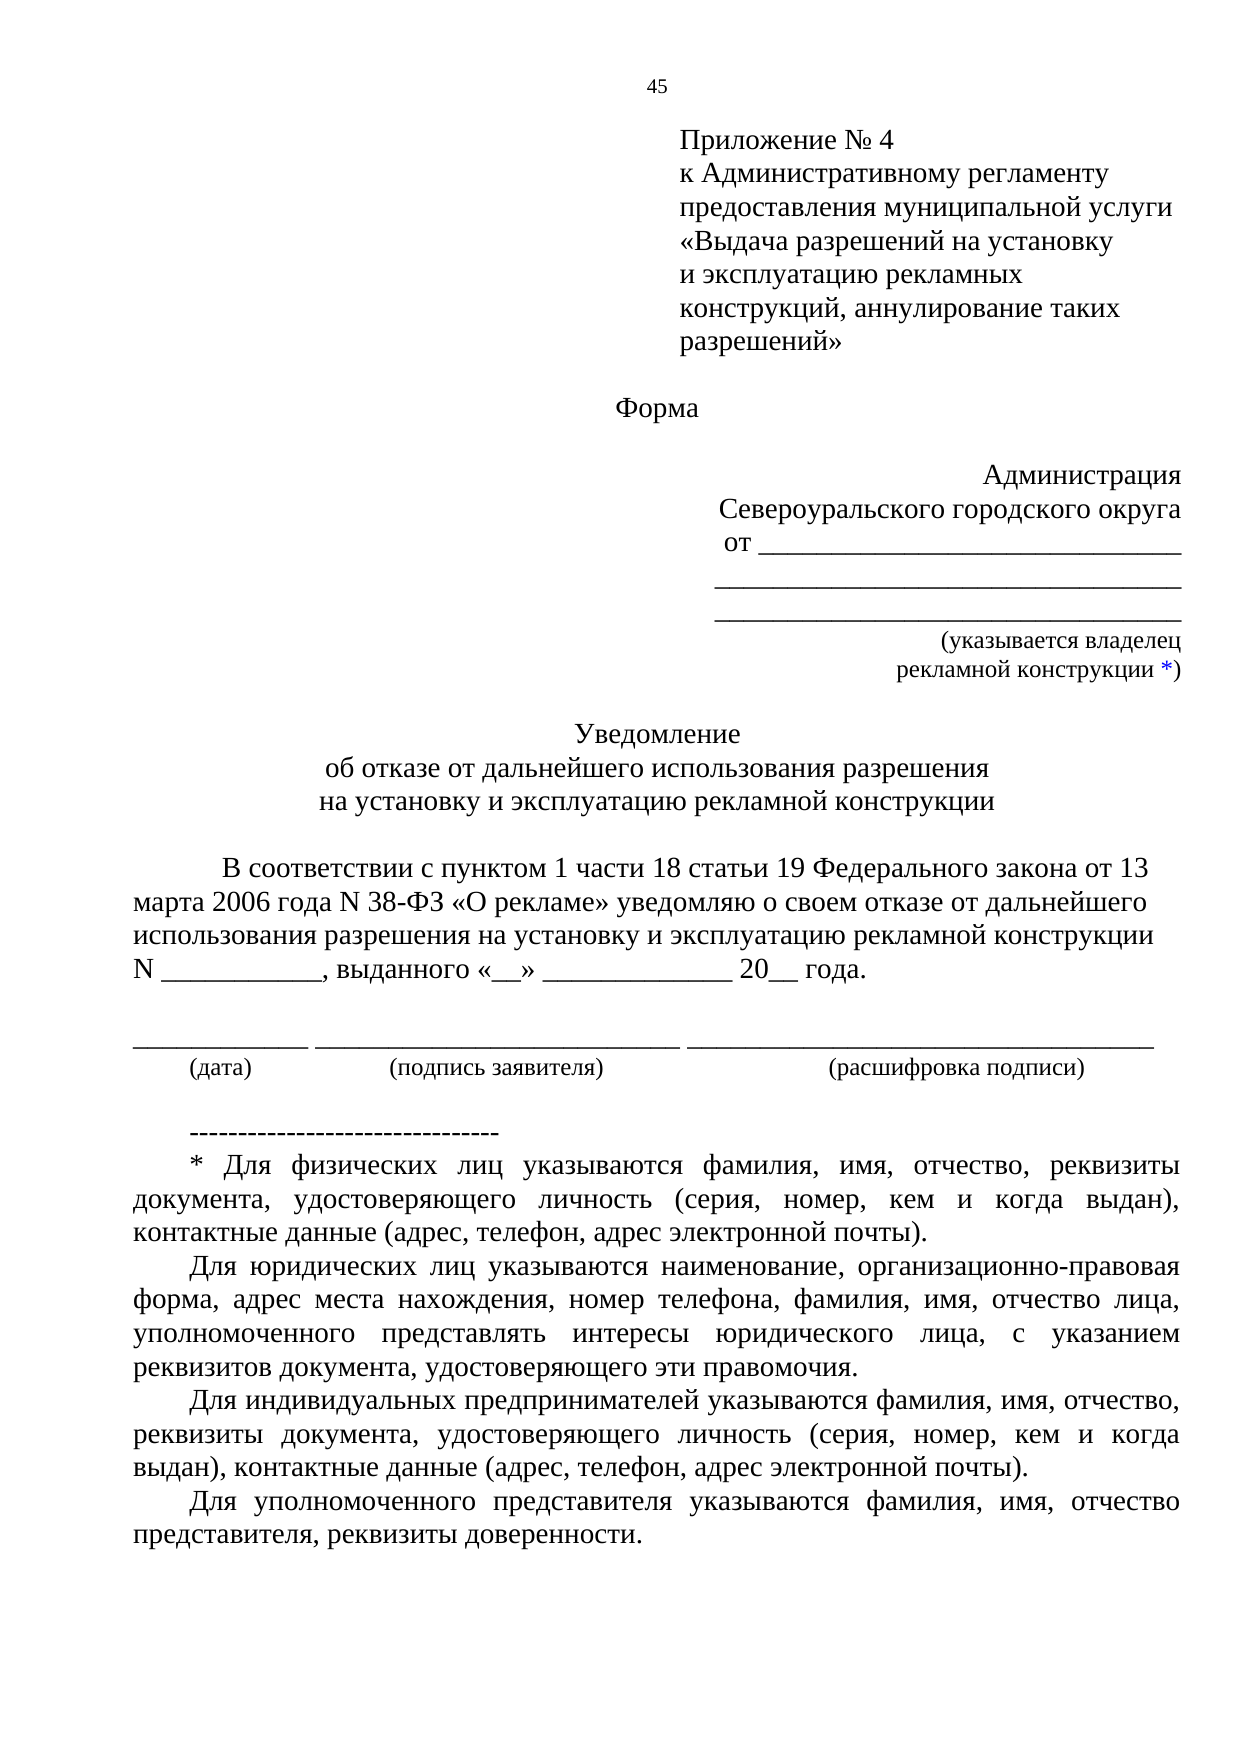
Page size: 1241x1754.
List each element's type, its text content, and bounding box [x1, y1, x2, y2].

text Уведомление [133, 716, 1181, 750]
text Для юридических лиц указываются наименование, организационно-правовая форма, адрес места нахождения, номер телефона, фамилия, имя, отчество лица, уполномоченного представлять интересы юридического лица, с указанием реквизитов документа, удостоверяющего эти правомочия. [133, 1248, 1181, 1382]
text «Выдача разрешений на установку [679, 223, 1181, 256]
text рекламной конструкции *) [133, 654, 1181, 683]
text марта 2006 года N 38-ФЗ «О рекламе» уведомляю о своем отказе от дальнейшего [133, 884, 1181, 917]
text ____________ _________________________ ________________________________ [133, 1018, 1181, 1052]
text N ___________, выданного «__» _____________ 20__ года. [133, 951, 1181, 984]
text Для индивидуальных предпринимателей указываются фамилия, имя, отчество, реквизиты документа, удостоверяющего личность (серия, номер, кем и когда выдан), контактные данные (адрес, телефон, адрес электронной почты). [133, 1382, 1181, 1483]
text * Для физических лиц указываются фамилия, имя, отчество, реквизиты документа, удостоверяющего личность (серия, номер, кем и когда выдан), контактные данные (адрес, телефон, адрес электронной почты). [133, 1147, 1181, 1248]
text Для уполномоченного представителя указываются фамилия, имя, отчество представителя, реквизиты доверенности. [133, 1483, 1181, 1550]
text и эксплуатацию рекламных конструкций, аннулирование таких разрешений» [679, 256, 1181, 357]
text к Административному регламенту [679, 156, 1181, 189]
text ________________________________ [133, 592, 1181, 625]
text (указывается владелец [133, 625, 1181, 654]
text Форма [133, 390, 1181, 424]
text Североуральского городского округа от _____________________________ [133, 491, 1181, 558]
text В соответствии с пунктом 1 части 18 статьи 19 Федерального закона от 13 [133, 850, 1181, 884]
text на установку и эксплуатацию рекламной конструкции [133, 783, 1181, 817]
text Администрация [133, 457, 1181, 491]
text -------------------------------- [133, 1114, 1181, 1147]
text использования разрешения на установку и эксплуатацию рекламной конструкции [133, 917, 1181, 951]
text (дата) (подпись заявителя) (расшифровка подписи) [133, 1052, 1181, 1080]
text об отказе от дальнейшего использования разрешения [133, 750, 1181, 783]
text предоставления муниципальной услуги [679, 189, 1181, 223]
text ________________________________ [133, 558, 1181, 592]
text Приложение № 4 [679, 122, 1181, 156]
